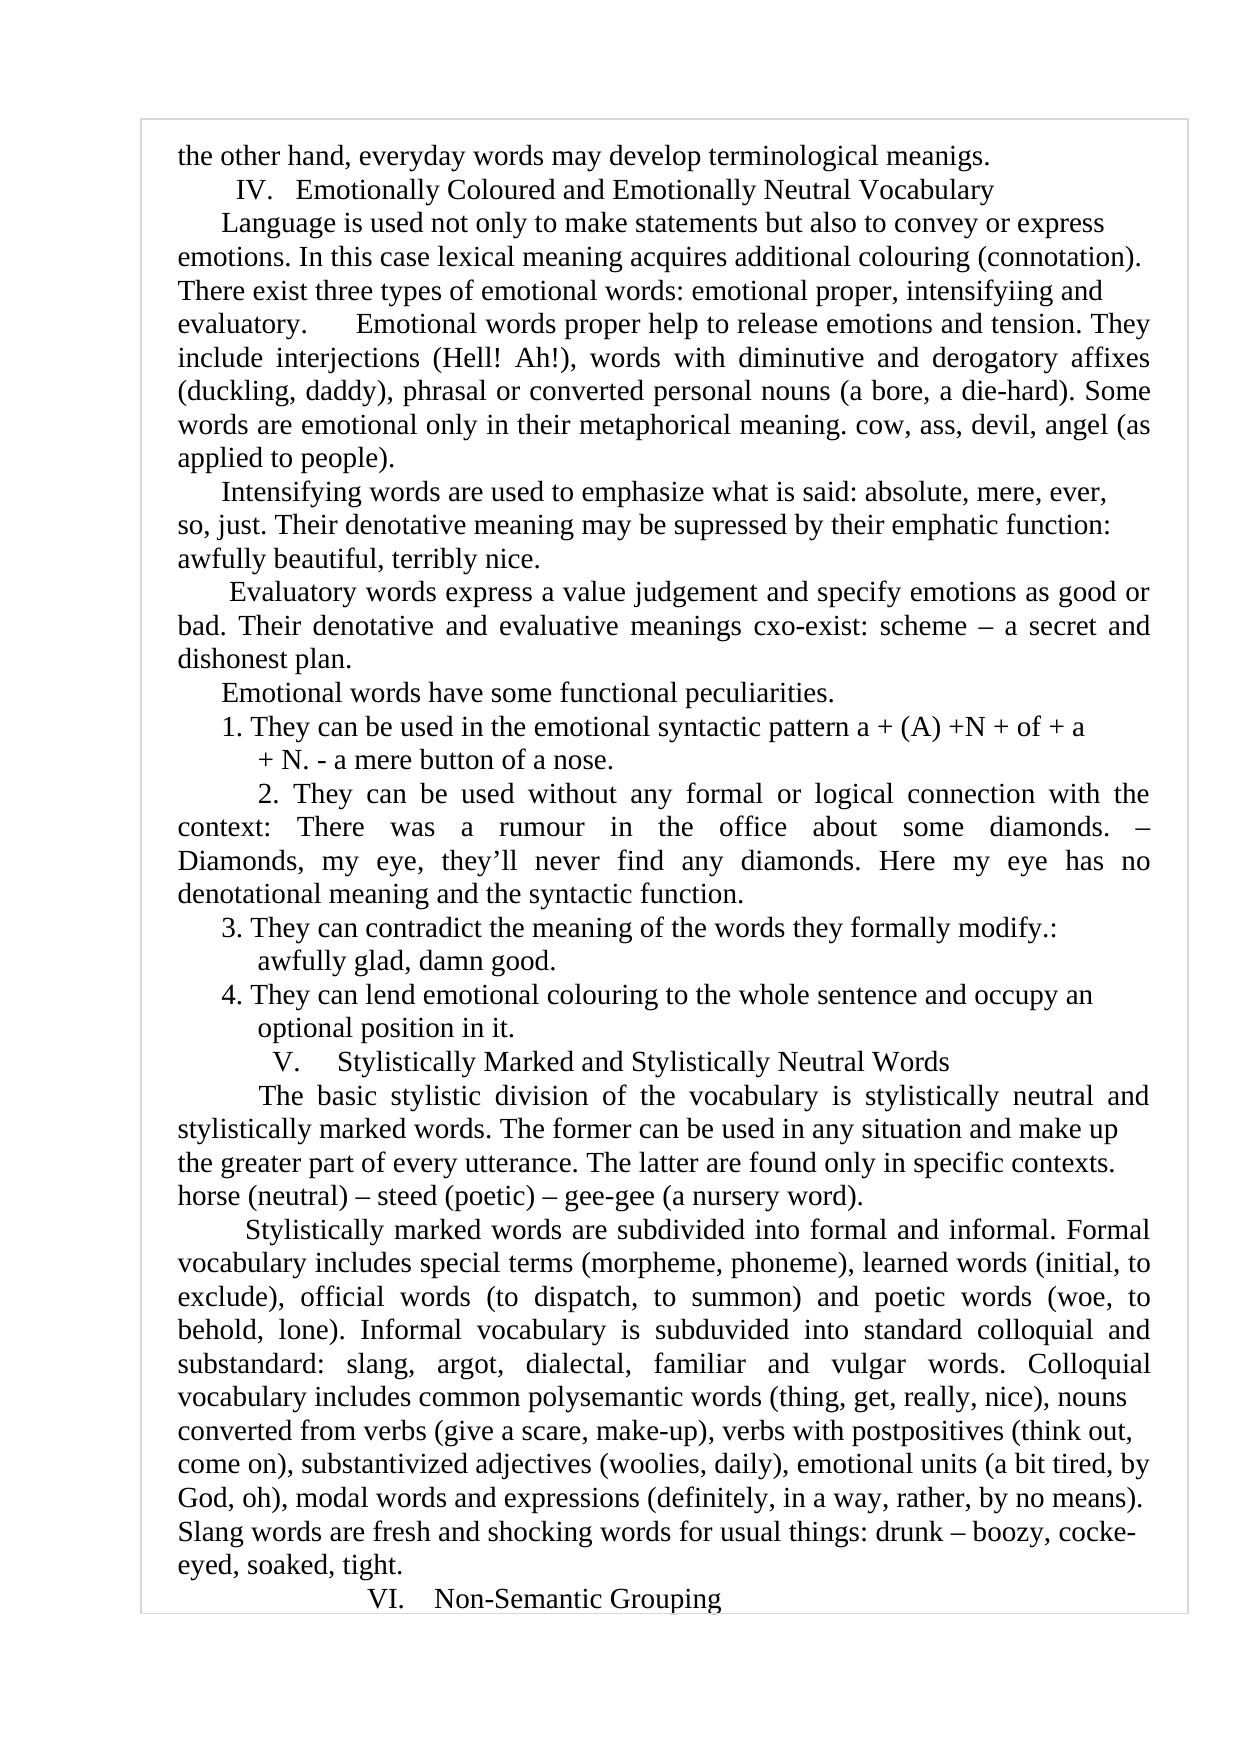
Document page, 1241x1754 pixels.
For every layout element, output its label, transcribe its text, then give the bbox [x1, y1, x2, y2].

text converted from verbs (give a scare, make-up), verbs with postpositives (think out, [177, 1413, 1152, 1447]
text Stylistically marked words are subdivided into formal and informal. Formal vocabulary includes special terms (morpheme, phoneme), learned words (initial, to exclude), official words (to dispatch, to summon) and poetic words (woe, to behold, lone). Informal vocabulary is subduvided into standard colloquial and substandard: slang, argot, dialectal, familiar and vulgar words. Colloquial vocabulary includes common polysemantic words (thing, get, really, nice), nouns [177, 1212, 1152, 1413]
text Slang words are fresh and shocking words for usual things: drunk – boozy, cocke- [177, 1514, 1152, 1547]
text the other hand, everyday words may develop terminological meanigs. [142, 120, 1187, 172]
text 3. They can contradict the meaning of the words they formally modify.: [177, 910, 1152, 943]
text awfully glad, damn good. [177, 943, 1152, 977]
text VI. Non-Semantic Grouping [177, 1581, 1152, 1613]
text horse (neutral) – steed (poetic) – gee-gee (a nursery word). [177, 1178, 1152, 1212]
text evaluatory. Emotional words proper help to release emotions and tension. They include interjections (Hell! Ah!), words with diminutive and derogatory affixes (duckling, daddy), phrasal or converted personal nouns (a bore, a die-hard). Some words are emotional only in their metaphorical meaning. cow, ass, devil, angel (as applied to people). [177, 306, 1152, 474]
text + N. - a mere button of a nose. [177, 742, 1152, 776]
text emotions. In this case lexical meaning acquires additional colouring (connotation). [177, 239, 1152, 273]
text eyed, soaked, tight. [177, 1547, 1152, 1581]
text the greater part of every utterance. The latter are found only in specific contexts. [177, 1145, 1152, 1178]
text come on), substantivized adjectives (woolies, daily), emotional units (a bit tired, by [177, 1447, 1152, 1480]
text 4. They can lend emotional colouring to the whole sentence and occupy an [177, 977, 1152, 1011]
text 2. They can be used without any formal or logical connection with the context: There was a rumour in the office about some diamonds. – Diamonds, my eye, they’ll never find any diamonds. Here my eye has no denotational meaning and the syntactic function. [177, 776, 1152, 910]
text so, just. Their denotative meaning may be supressed by their emphatic function: [177, 507, 1152, 541]
text The basic stylistic division of the vocabulary is stylistically neutral and stylistically marked words. The former can be used in any situation and make up [177, 1078, 1152, 1145]
text 1. They can be used in the emotional syntactic pattern a + (A) +N + of + a [177, 709, 1152, 742]
text optional position in it. [177, 1011, 1152, 1044]
text Evaluatory words express a value judgement and specify emotions as good or bad. Their denotative and evaluative meanings cxo-exist: scheme – a secret and dishonest plan. [177, 574, 1152, 675]
text IV. Emotionally Coloured and Emotionally Neutral Vocabulary [177, 172, 1152, 206]
text awfully beautiful, terribly nice. [177, 541, 1152, 574]
text V. Stylistically Marked and Stylistically Neutral Words [177, 1044, 1152, 1078]
text There exist three types of emotional words: emotional proper, intensifyiing and [177, 273, 1152, 306]
text God, oh), modal words and expressions (definitely, in a way, rather, by no means). [177, 1480, 1152, 1514]
text Language is used not only to make statements but also to convey or express [177, 206, 1152, 239]
text Emotional words have some functional peculiarities. [177, 675, 1152, 709]
text Intensifying words are used to emphasize what is said: absolute, mere, ever, [177, 474, 1152, 507]
